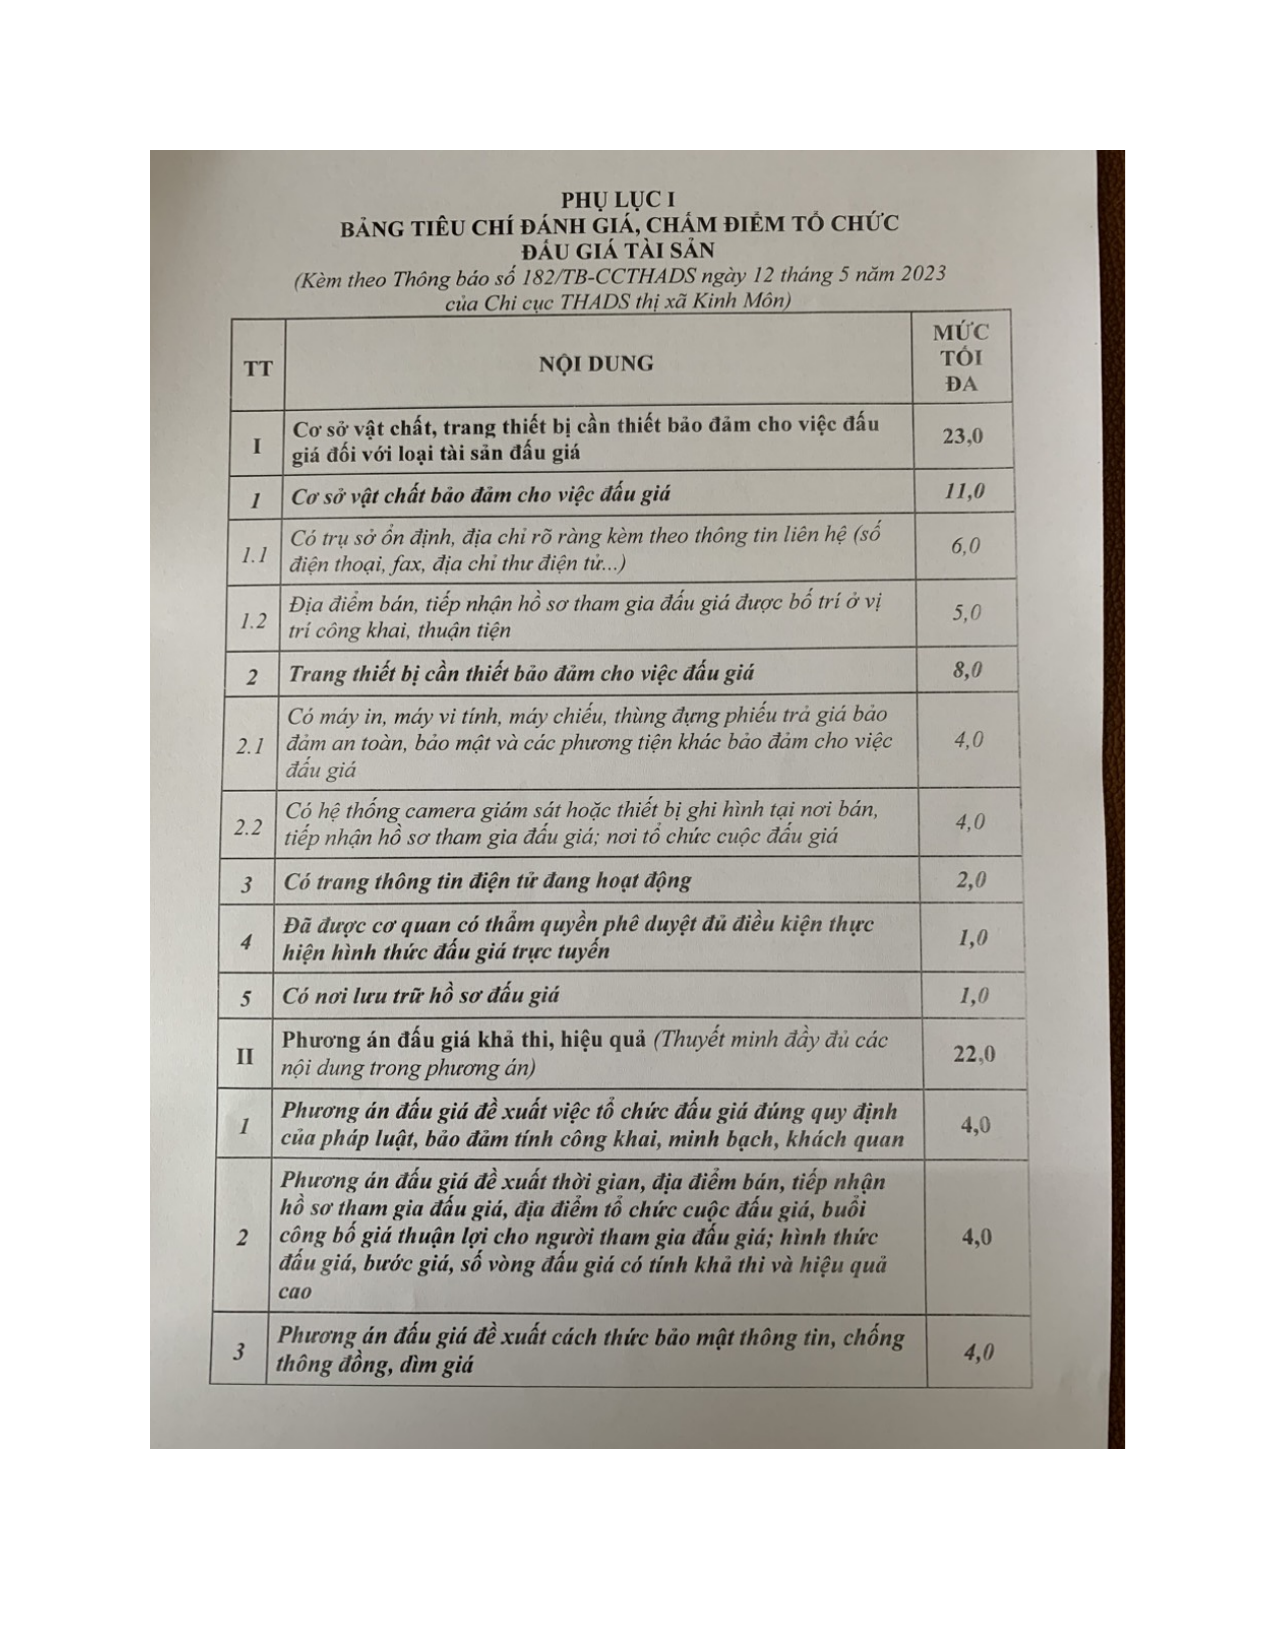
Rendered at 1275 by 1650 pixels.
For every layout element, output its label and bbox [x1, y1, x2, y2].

picture [150, 150, 1125, 1449]
